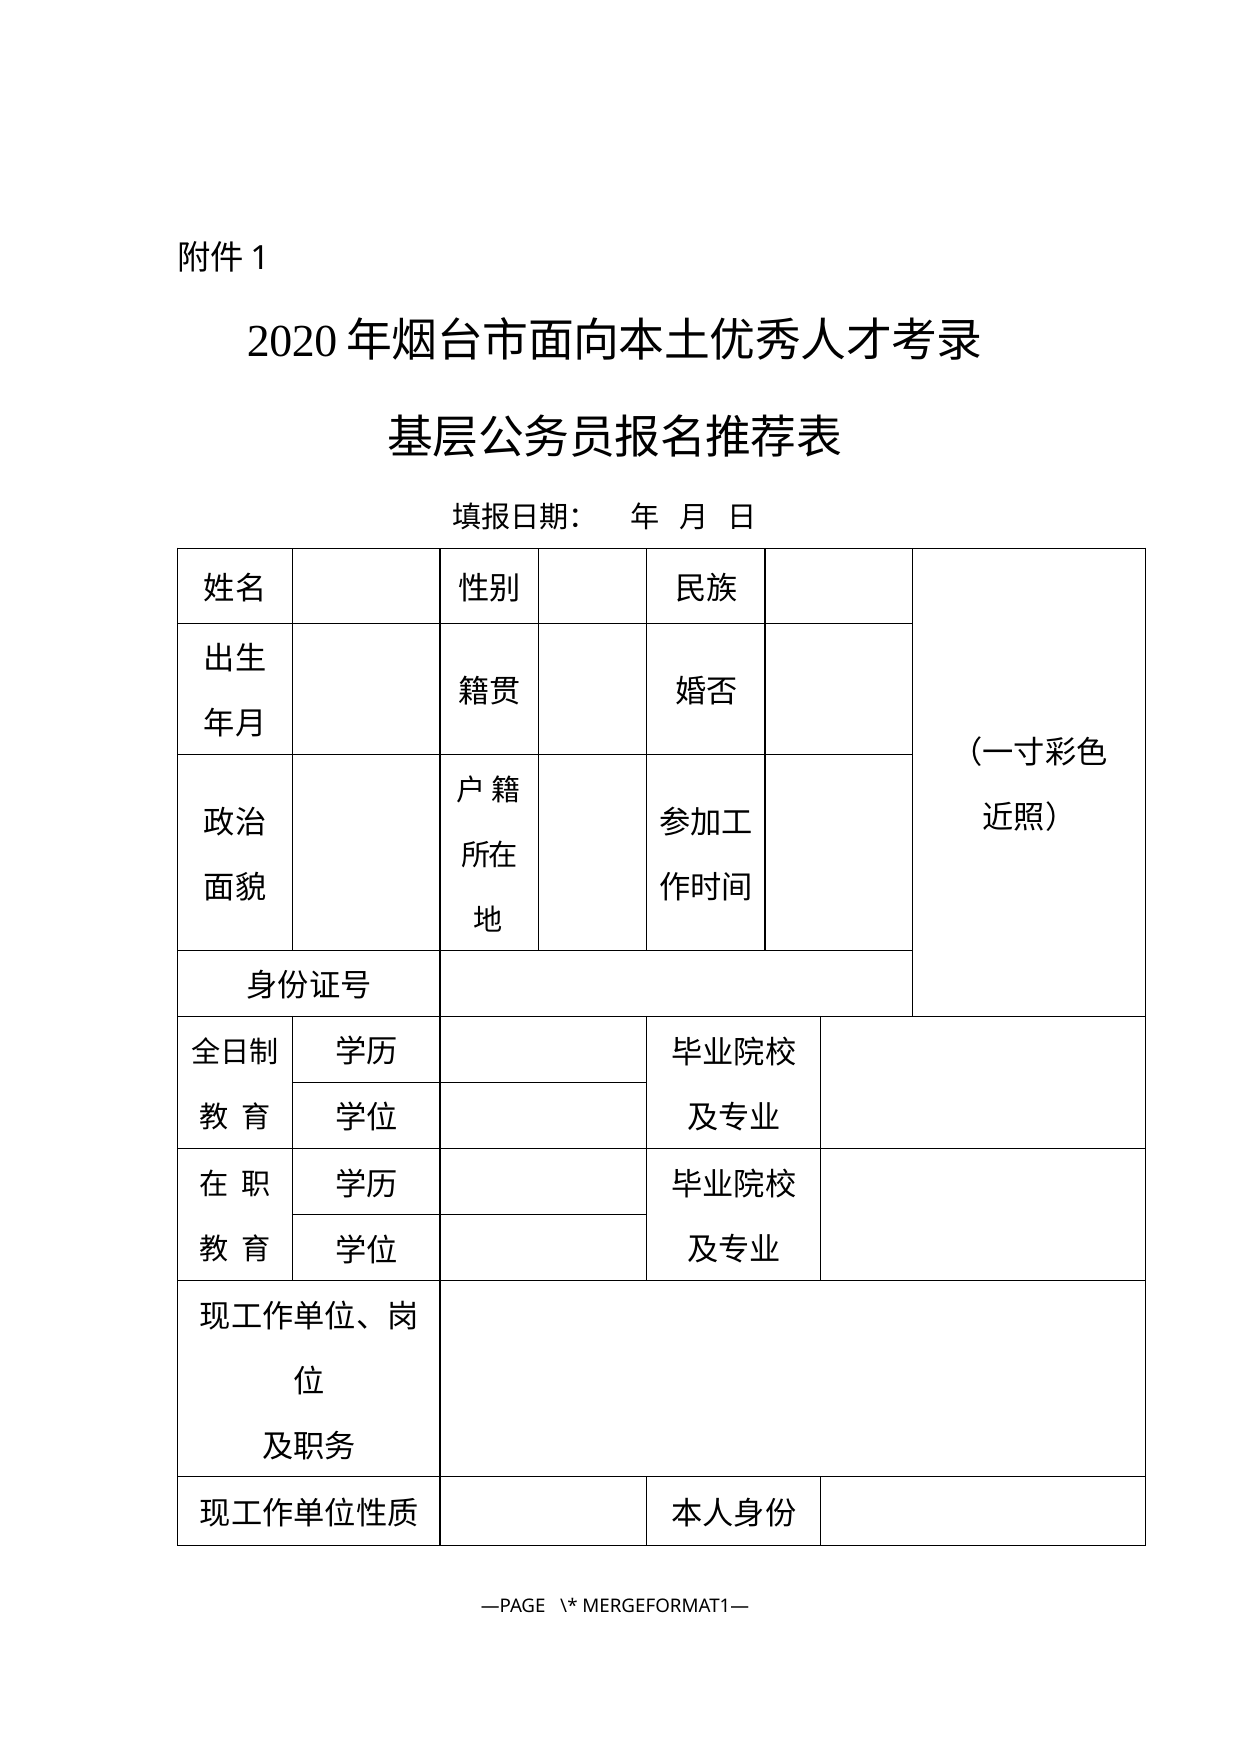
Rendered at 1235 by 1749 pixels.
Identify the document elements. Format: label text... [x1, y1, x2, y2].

table_cell [766, 624, 912, 754]
table_cell 在 职 教 育 [178, 1149, 292, 1280]
table_cell [441, 951, 912, 1016]
table_header [539, 549, 646, 623]
table_cell [539, 624, 646, 754]
table_cell [441, 1281, 1145, 1476]
table_cell 学历 [293, 1149, 439, 1214]
table_cell 政治 面貌 [178, 755, 292, 950]
table_cell 学位 [293, 1215, 439, 1280]
table_cell [821, 1149, 1145, 1280]
table_cell [821, 1477, 1145, 1545]
table_cell [766, 755, 912, 950]
table_cell 现工作单位、岗位 及职务 [178, 1281, 439, 1476]
table_cell 婚否 [647, 624, 764, 754]
table_cell 毕业院校及专业 [647, 1149, 820, 1280]
table_cell [441, 1083, 646, 1148]
table_cell 参加工作时间 [647, 755, 764, 950]
table_cell [293, 755, 439, 950]
table_cell 籍贯 [441, 624, 538, 754]
text 附件1 [177, 223, 1052, 288]
table_cell [441, 1477, 646, 1545]
table_cell [441, 1017, 646, 1082]
table_cell [821, 1017, 1145, 1148]
table_header [293, 549, 439, 623]
text 填报日期： 年 月 日 [177, 483, 1052, 548]
table_header [766, 549, 912, 623]
table_header 民族 [647, 549, 764, 623]
table_header 姓名 [178, 549, 292, 623]
table_cell [539, 755, 646, 950]
table_cell 毕业院校及专业 [647, 1017, 820, 1148]
text 2020年烟台市面向本土优秀人才考录 [177, 288, 1052, 385]
table_cell 全日制 教 育 [178, 1017, 292, 1148]
table_cell 出生 年月 [178, 624, 292, 754]
table_header 性别 [441, 549, 538, 623]
table_cell 现工作单位性质 [178, 1477, 439, 1545]
table_cell [441, 1149, 646, 1214]
table_cell 本人身份 [647, 1477, 820, 1545]
table_cell 学历 [293, 1017, 439, 1082]
table_cell 户 籍 所在地 [441, 755, 538, 950]
table_cell 学位 [293, 1083, 439, 1148]
table_cell [293, 624, 439, 754]
table_header （一寸彩色 近照） [913, 549, 1145, 1016]
table_cell 身份证号 [178, 951, 439, 1016]
text 基层公务员报名推荐表 [177, 385, 1052, 483]
table_cell [441, 1215, 646, 1280]
